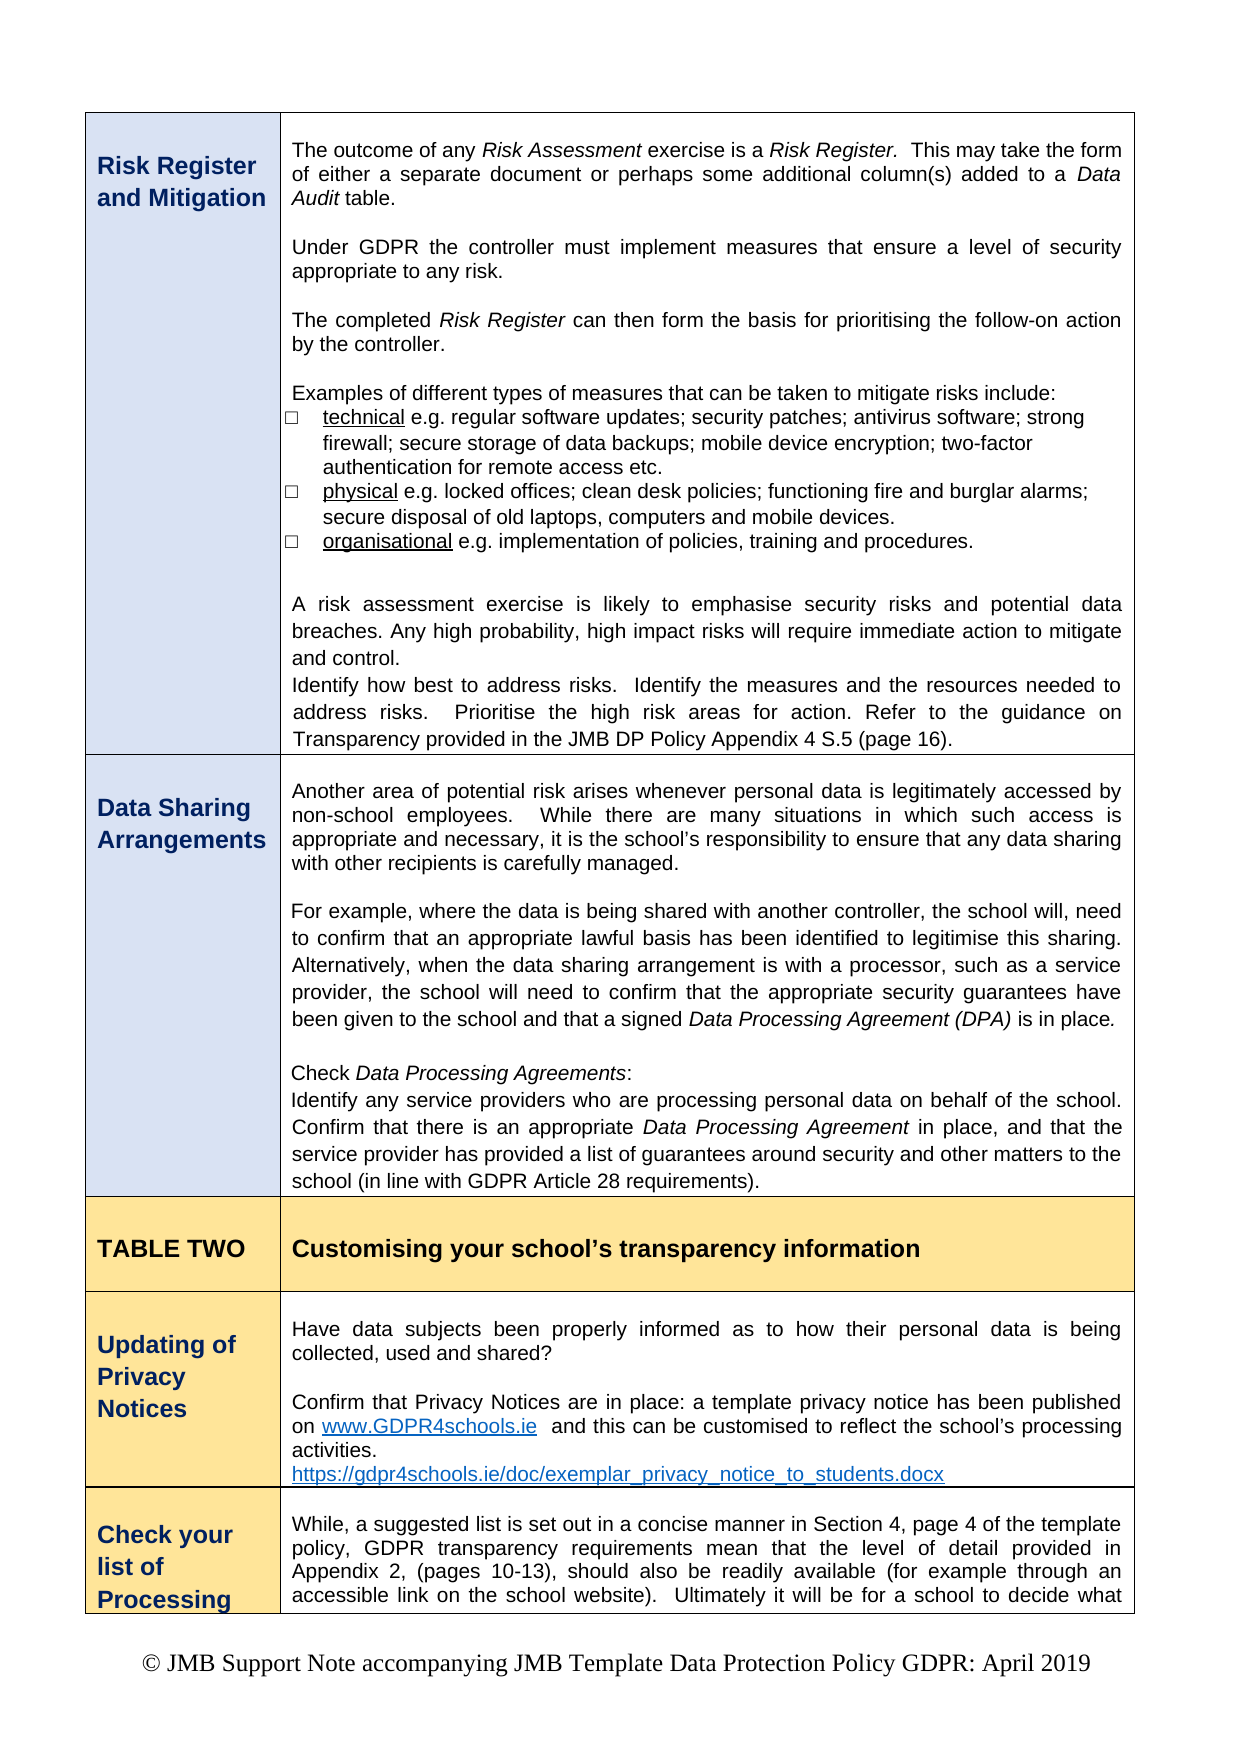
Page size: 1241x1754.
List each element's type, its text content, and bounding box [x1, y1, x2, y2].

table_cell Updating of Privacy Notices [86, 1292, 280, 1486]
table_cell Another area of potential risk arises whenever personal data is legitimately accessed by non-school employees. While there are many situations in which such access is appropriate and necessary, it is the school’s responsibility to ensure that any data sharing with other recipients is carefully managed. For example, where the data is being shared with another controller, the school will, need to confirm that an appropriate lawful basis has been identified to legitimise this sharing. Alternatively, when the data sharing arrangement is with a processor, such as a service provider, the school will need to confirm that the appropriate security guarantees have been given to the school and that a signed Data Processing Agreement (DPA) is in place. Check Data Processing Agreements: Identify any service providers who are processing personal data on behalf of the school. Confirm that there is an appropriate Data Processing Agreement in place, and that the service provider has provided a list of guarantees around security and other matters to the school (in line with GDPR Article 28 requirements). [281, 755, 1134, 1196]
table_cell The outcome of any Risk Assessment exercise is a Risk Register. This may take the form of either a separate document or perhaps some additional column(s) added to a Data Audit table. Under GDPR the controller must implement measures that ensure a level of security appropriate to any risk. The completed Risk Register can then form the basis for prioritising the follow-on action by the controller. Examples of different types of measures that can be taken to mitigate risks include: technical e.g. regular software updates; security patches; antivirus software; strong firewall; secure storage of data backups; mobile device encryption; two-factor authentication for remote access etc. physical e.g. locked offices; clean desk policies; functioning fire and burglar alarms; secure disposal of old laptops, computers and mobile devices. organisational e.g. implementation of policies, training and procedures. A risk assessment exercise is likely to emphasise security risks and potential data breaches. Any high probability, high impact risks will require immediate action to mitigate and control. Identify how best to address risks. Identify the measures and the resources needed to address risks. Prioritise the high risk areas for action. Refer to the guidance on Transparency provided in the JMB DP Policy Appendix 4 S.5 (page 16). [281, 113, 1134, 754]
table_cell Have data subjects been properly informed as to how their personal data is being collected, used and shared? Confirm that Privacy Notices are in place: a template privacy notice has been published on www.GDPR4schools.ie and this can be customised to reflect the school’s processing activities. https://gdpr4schools.ie/doc/exemplar_privacy_notice_to_students.docx [281, 1292, 1134, 1486]
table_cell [86, 1488, 280, 1613]
table_cell Risk Register and Mitigation [86, 113, 280, 754]
table_cell Customising your school’s transparency information [281, 1197, 1134, 1291]
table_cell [281, 1488, 1134, 1613]
table_cell TABLE TWO [86, 1197, 280, 1291]
table_cell Data Sharing Arrangements [86, 755, 280, 1196]
